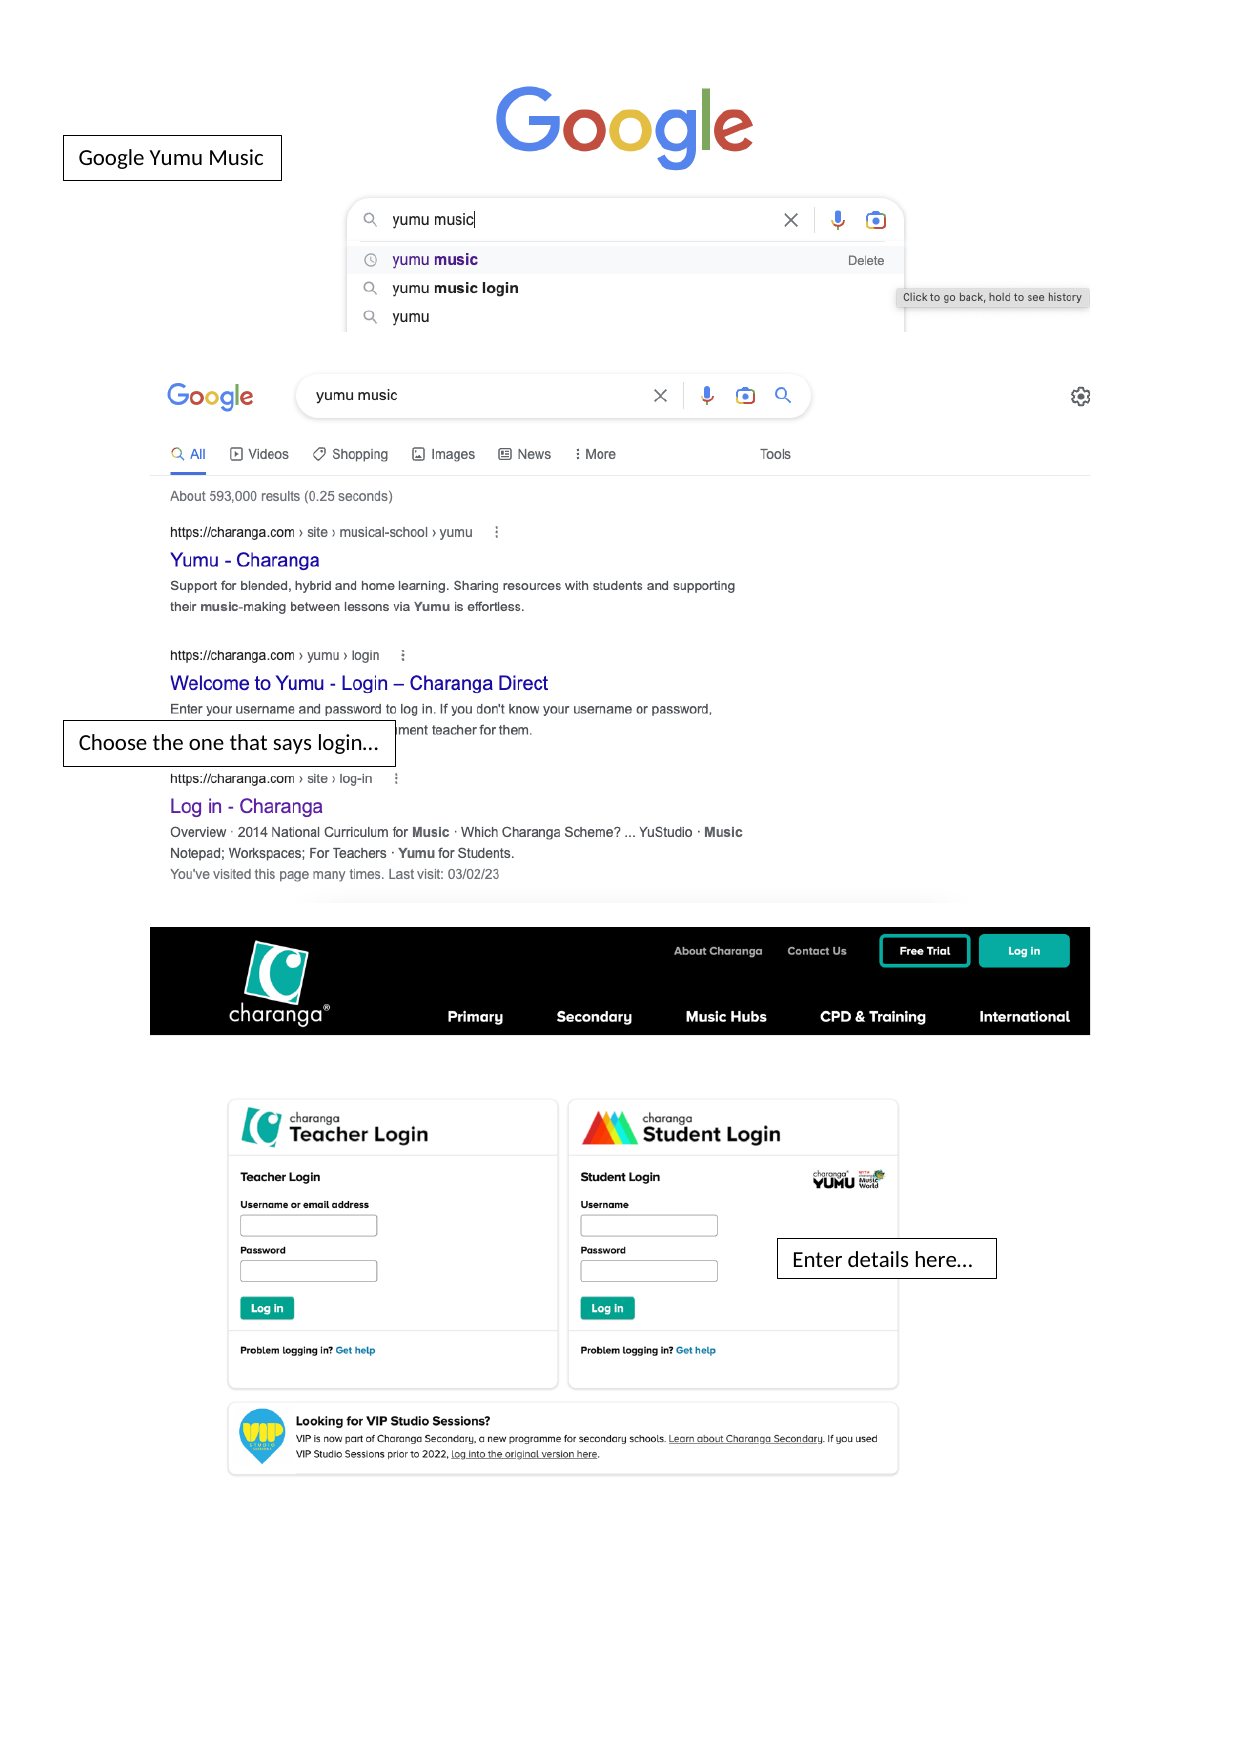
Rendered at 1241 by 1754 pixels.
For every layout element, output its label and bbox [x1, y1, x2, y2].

picture [150, 356, 1091, 903]
picture [150, 927, 1091, 1497]
picture [150, 75, 1091, 332]
